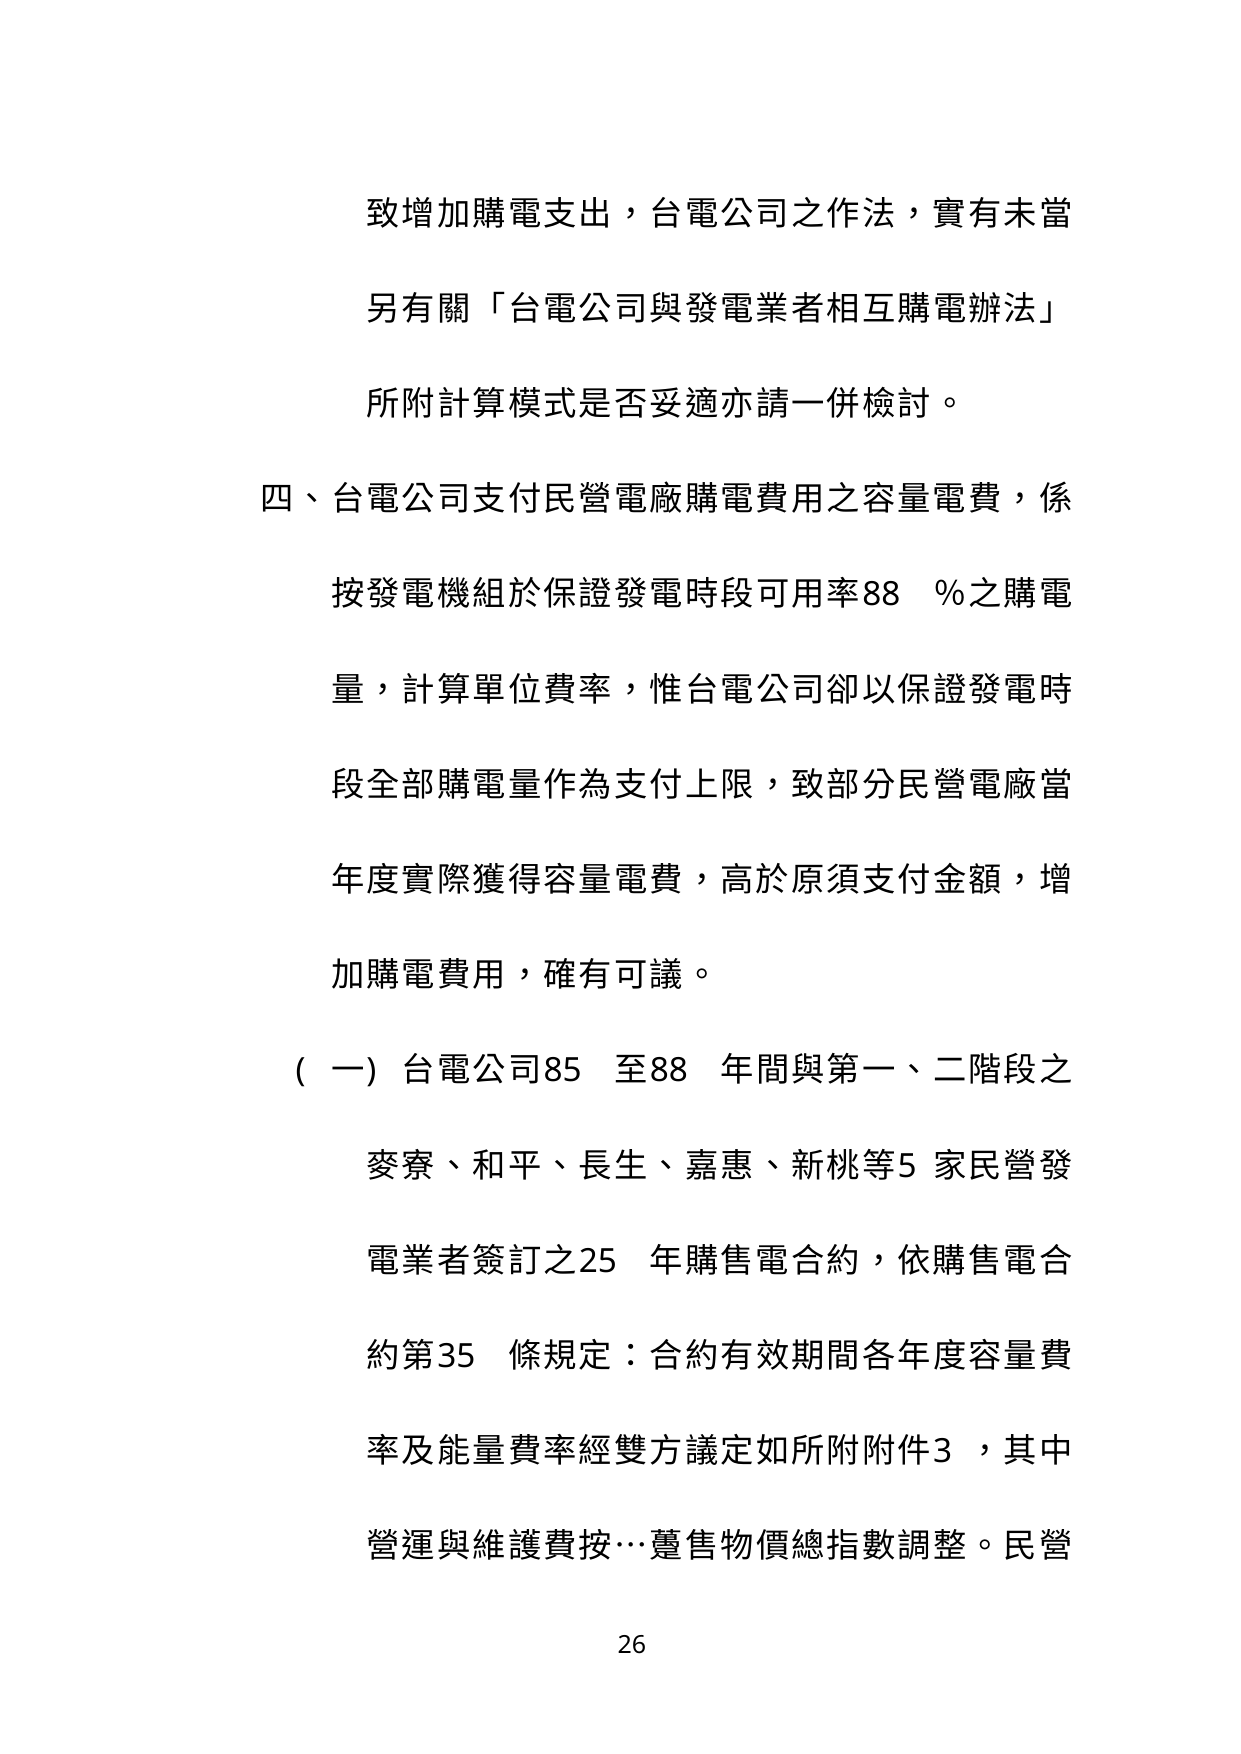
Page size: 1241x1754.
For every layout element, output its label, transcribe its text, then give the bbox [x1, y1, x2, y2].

subtitle 台電公司支付民營電廠購電費用之容量電費，係按發電機組於保證發電時段可用率88％之購電量，計算單位費率，惟台電公司卻以保證發電時段全部購電量作為支付上限，致部分民營電廠當年度實際獲得容量電費，高於原須支付金額，增加購電費用，確有可議。 [225, 448, 1074, 1020]
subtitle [278, 1020, 1074, 1591]
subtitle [278, 163, 1074, 448]
